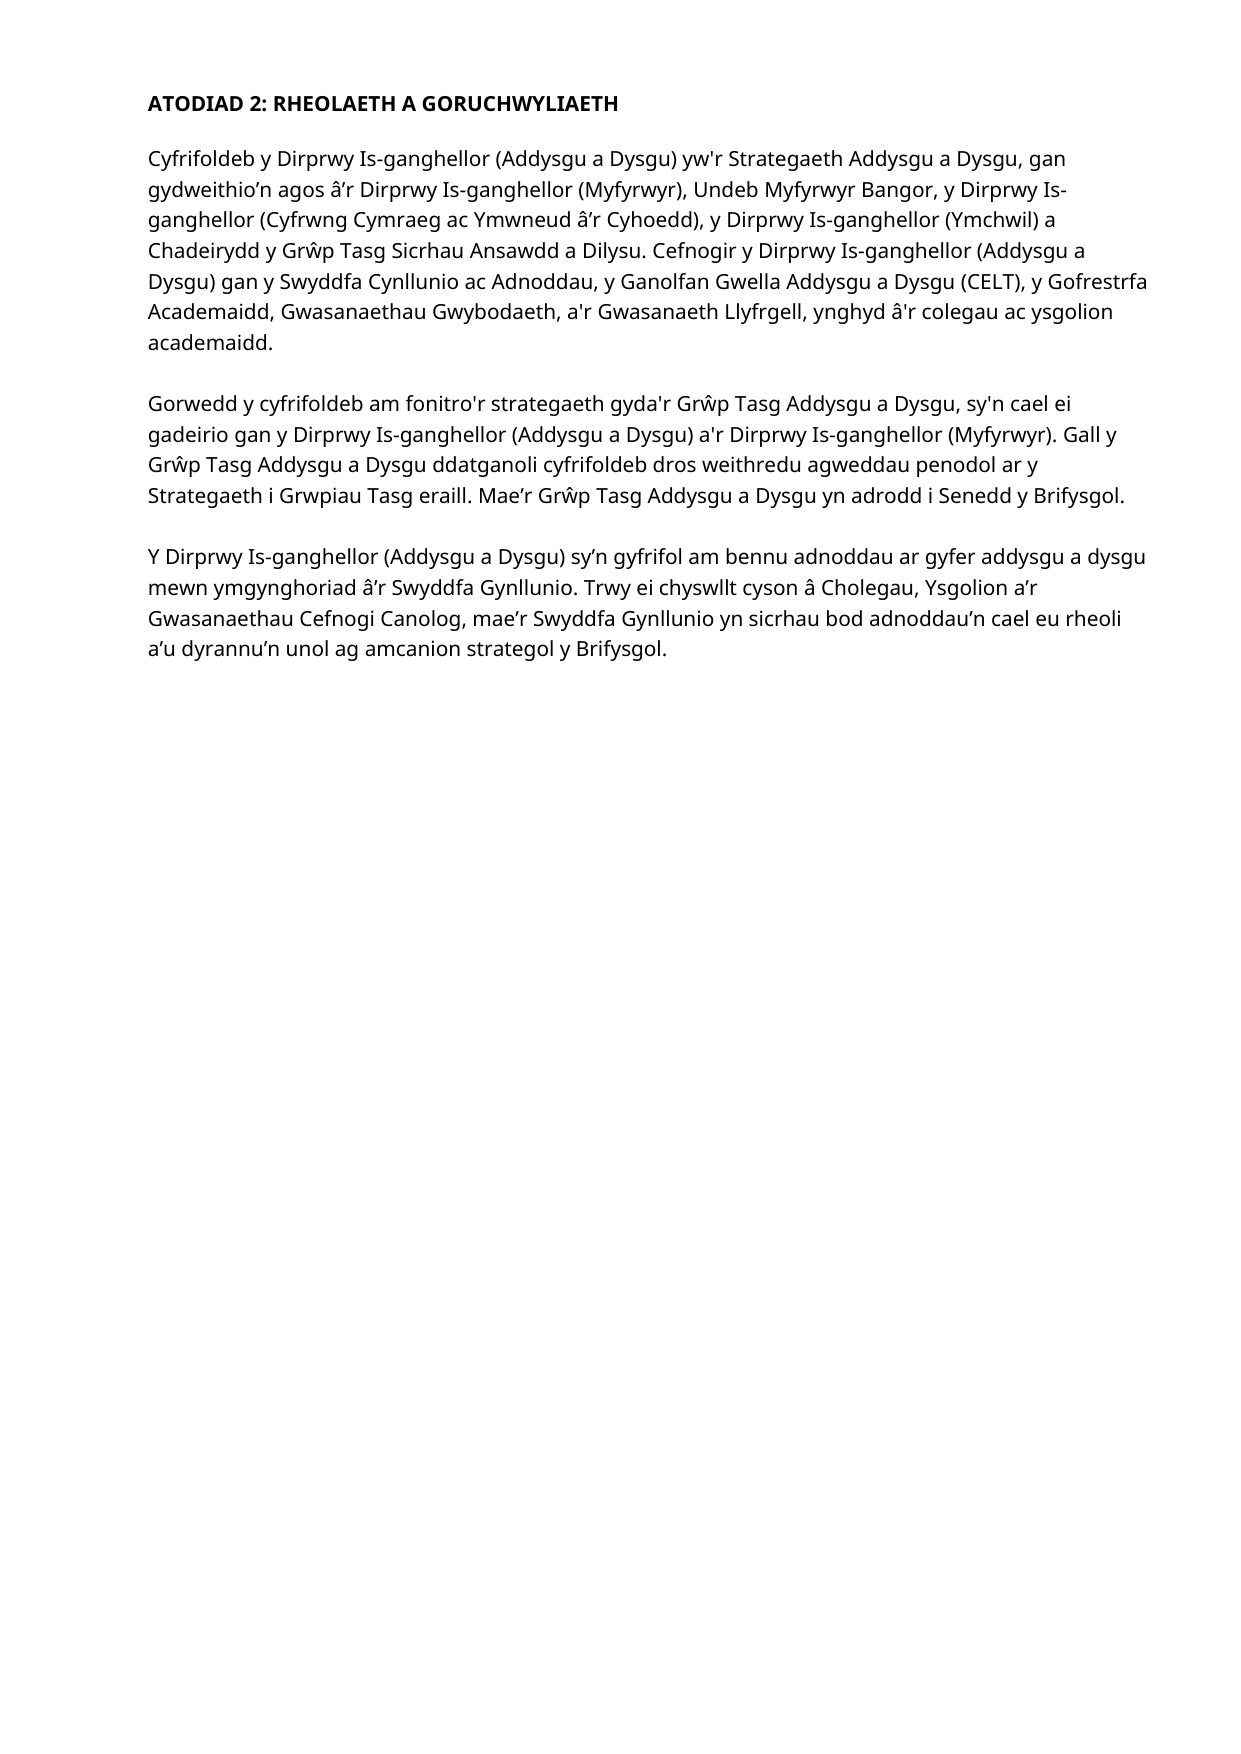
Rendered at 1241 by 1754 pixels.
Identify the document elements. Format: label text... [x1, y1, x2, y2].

subtitle Atodiad 2: Rheolaeth a Goruchwyliaeth [148, 89, 1152, 117]
text Cyfrifoldeb y Dirprwy Is-ganghellor (Addysgu a Dysgu) yw'r Strategaeth Addysgu a Dysgu, gan gydweithio’n agos â’r Dirprwy Is-ganghellor (Myfyrwyr), Undeb Myfyrwyr Bangor, y Dirprwy Is-ganghellor (Cyfrwng Cymraeg ac Ymwneud â’r Cyhoedd), y Dirprwy Is-ganghellor (Ymchwil) a Chadeirydd y Grŵp Tasg Sicrhau Ansawdd a Dilysu. Cefnogir y Dirprwy Is-ganghellor (Addysgu a Dysgu) gan y Swyddfa Cynllunio ac Adnoddau, y Ganolfan Gwella Addysgu a Dysgu (CELT), y Gofrestrfa Academaidd, Gwasanaethau Gwybodaeth, a'r Gwasanaeth Llyfrgell, ynghyd â'r colegau ac ysgolion academaidd. [148, 144, 1152, 356]
text Gorwedd y cyfrifoldeb am fonitro'r strategaeth gyda'r Grŵp Tasg Addysgu a Dysgu, sy'n cael ei gadeirio gan y Dirprwy Is-ganghellor (Addysgu a Dysgu) a'r Dirprwy Is-ganghellor (Myfyrwyr). Gall y Grŵp Tasg Addysgu a Dysgu ddatganoli cyfrifoldeb dros weithredu agweddau penodol ar y Strategaeth i Grwpiau Tasg eraill. Mae’r Grŵp Tasg Addysgu a Dysgu yn adrodd i Senedd y Brifysgol. [148, 389, 1152, 509]
text Y Dirprwy Is-ganghellor (Addysgu a Dysgu) sy’n gyfrifol am bennu adnoddau ar gyfer addysgu a dysgu mewn ymgynghoriad â’r Swyddfa Gynllunio. Trwy ei chyswllt cyson â Cholegau, Ysgolion a’r Gwasanaethau Cefnogi Canolog, mae’r Swyddfa Gynllunio yn sicrhau bod adnoddau’n cael eu rheoli a’u dyrannu’n unol ag amcanion strategol y Brifysgol. [148, 542, 1152, 663]
